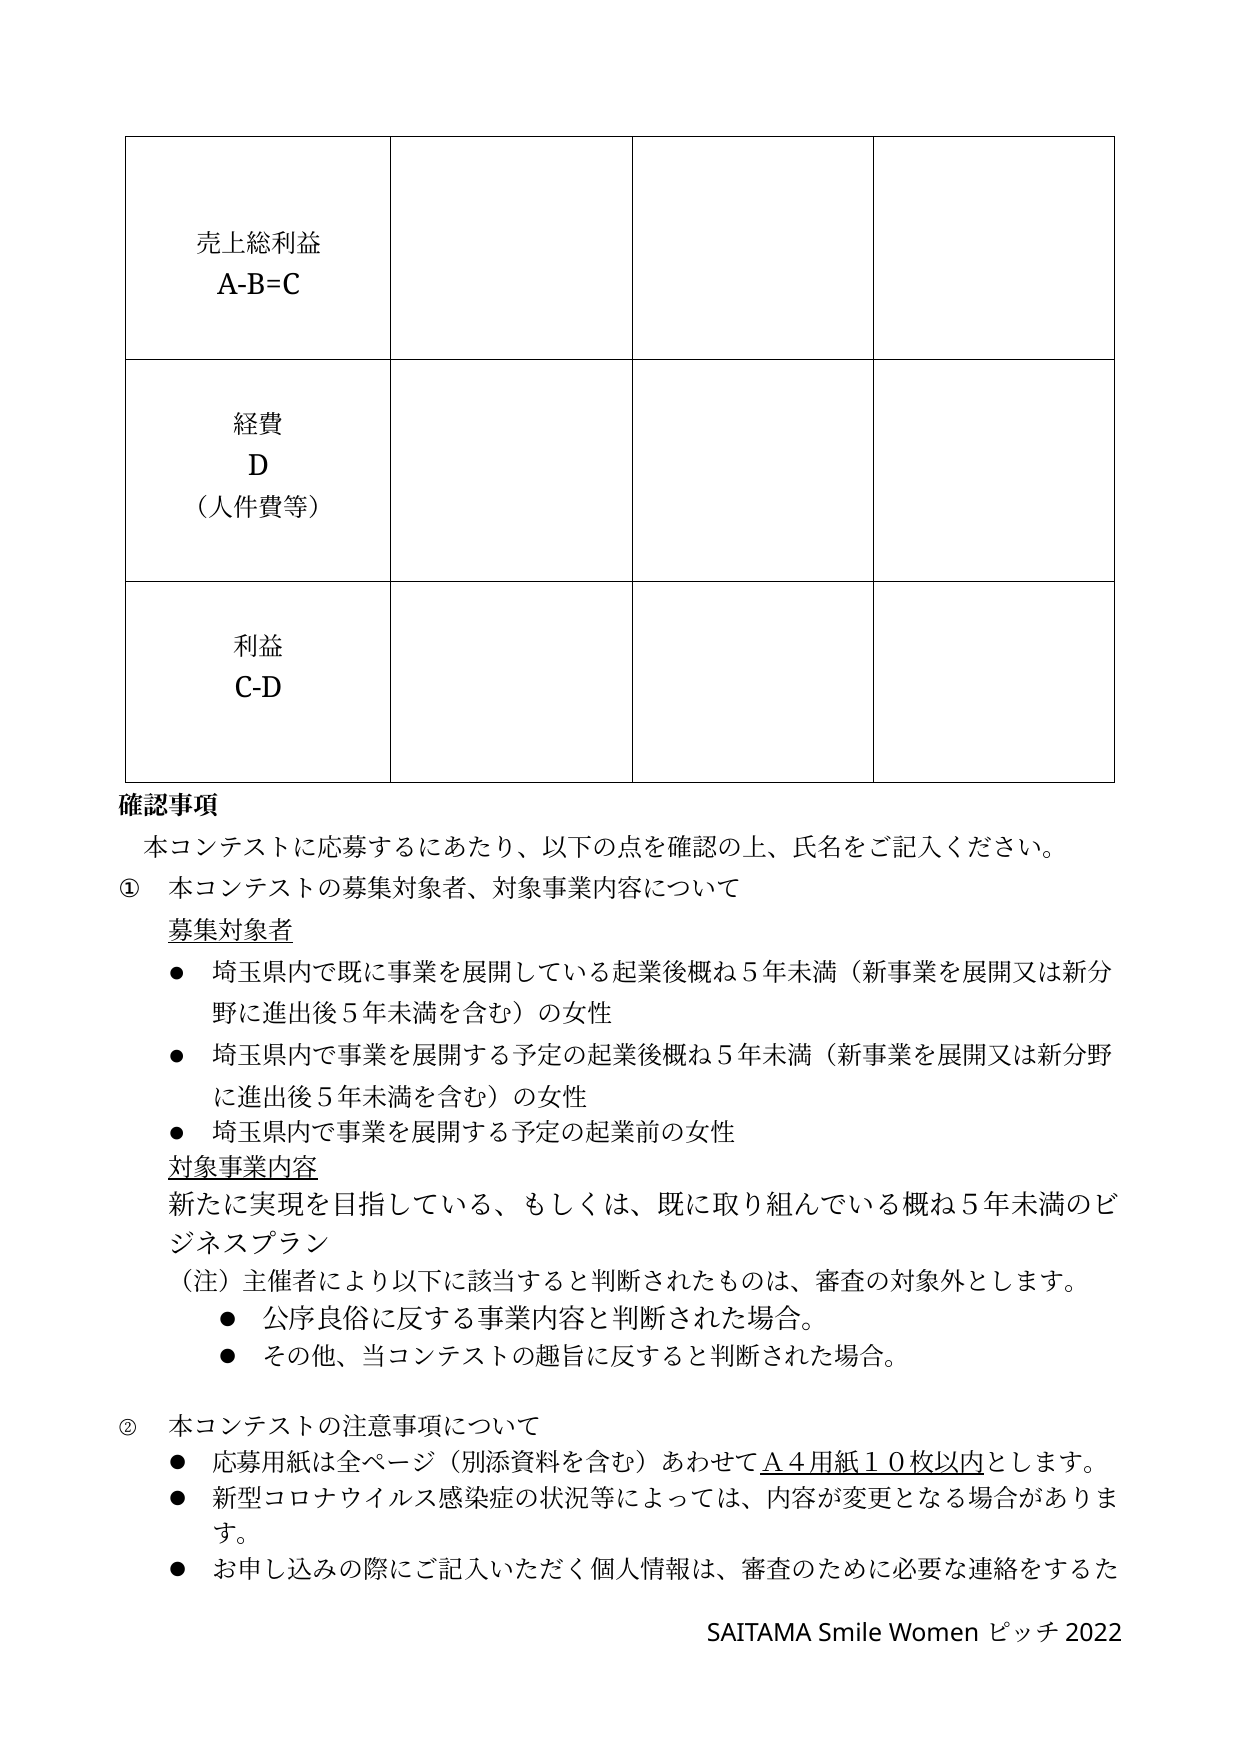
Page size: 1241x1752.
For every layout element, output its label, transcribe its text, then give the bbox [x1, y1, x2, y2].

table_cell [874, 360, 1114, 581]
list 新型コロナウイルス感染症の状況等によっては、内容が変更となる場合があります。 [168, 1478, 1122, 1550]
list その他、当コンテストの趣旨に反すると判断された場合。 [218, 1336, 1122, 1372]
table_cell [391, 582, 632, 782]
list 本コンテストの注意事項について [118, 1406, 1122, 1442]
table_cell [874, 582, 1114, 782]
list 埼玉県内で事業を展開する予定の起業後概ね５年未満（新事業を展開又は新分野に進出後５年未満を含む）の女性 [168, 1033, 1122, 1116]
table_cell 利益 C-D [126, 582, 390, 782]
list 本コンテストの募集対象者、対象事業内容について [118, 866, 1122, 908]
text 確認事項 [118, 783, 1122, 824]
list 応募用紙は全ページ（別添資料を含む）あわせてＡ４用紙１０枚以内とします。 [168, 1442, 1122, 1478]
list 埼玉県内で既に事業を展開している起業後概ね５年未満（新事業を展開又は新分野に進出後５年未満を含む）の女性 [168, 949, 1122, 1033]
list 募集対象者 [168, 908, 1122, 949]
table_cell [874, 137, 1114, 359]
table_cell [633, 582, 873, 782]
text 対象事業内容 [168, 1147, 1122, 1183]
table_cell [391, 137, 632, 359]
table_cell [633, 360, 873, 581]
table_cell 経費 D （人件費等） [126, 360, 390, 581]
table_cell [633, 137, 873, 359]
table_cell 売上総利益 A-B=C [126, 137, 390, 359]
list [168, 1550, 1122, 1586]
list 公序良俗に反する事業内容と判断された場合。 [218, 1297, 1122, 1336]
text 新たに実現を目指している、もしくは、既に取り組んでいる概ね５年未満のビジネスプラン [168, 1183, 1122, 1261]
text 本コンテストに応募するにあたり、以下の点を確認の上、氏名をご記入ください。 [143, 824, 1122, 866]
list 埼玉県内で事業を展開する予定の起業前の女性 [168, 1116, 1122, 1147]
table_cell [391, 360, 632, 581]
text （注）主催者により以下に該当すると判断されたものは、審査の対象外とします。 [168, 1261, 1122, 1297]
